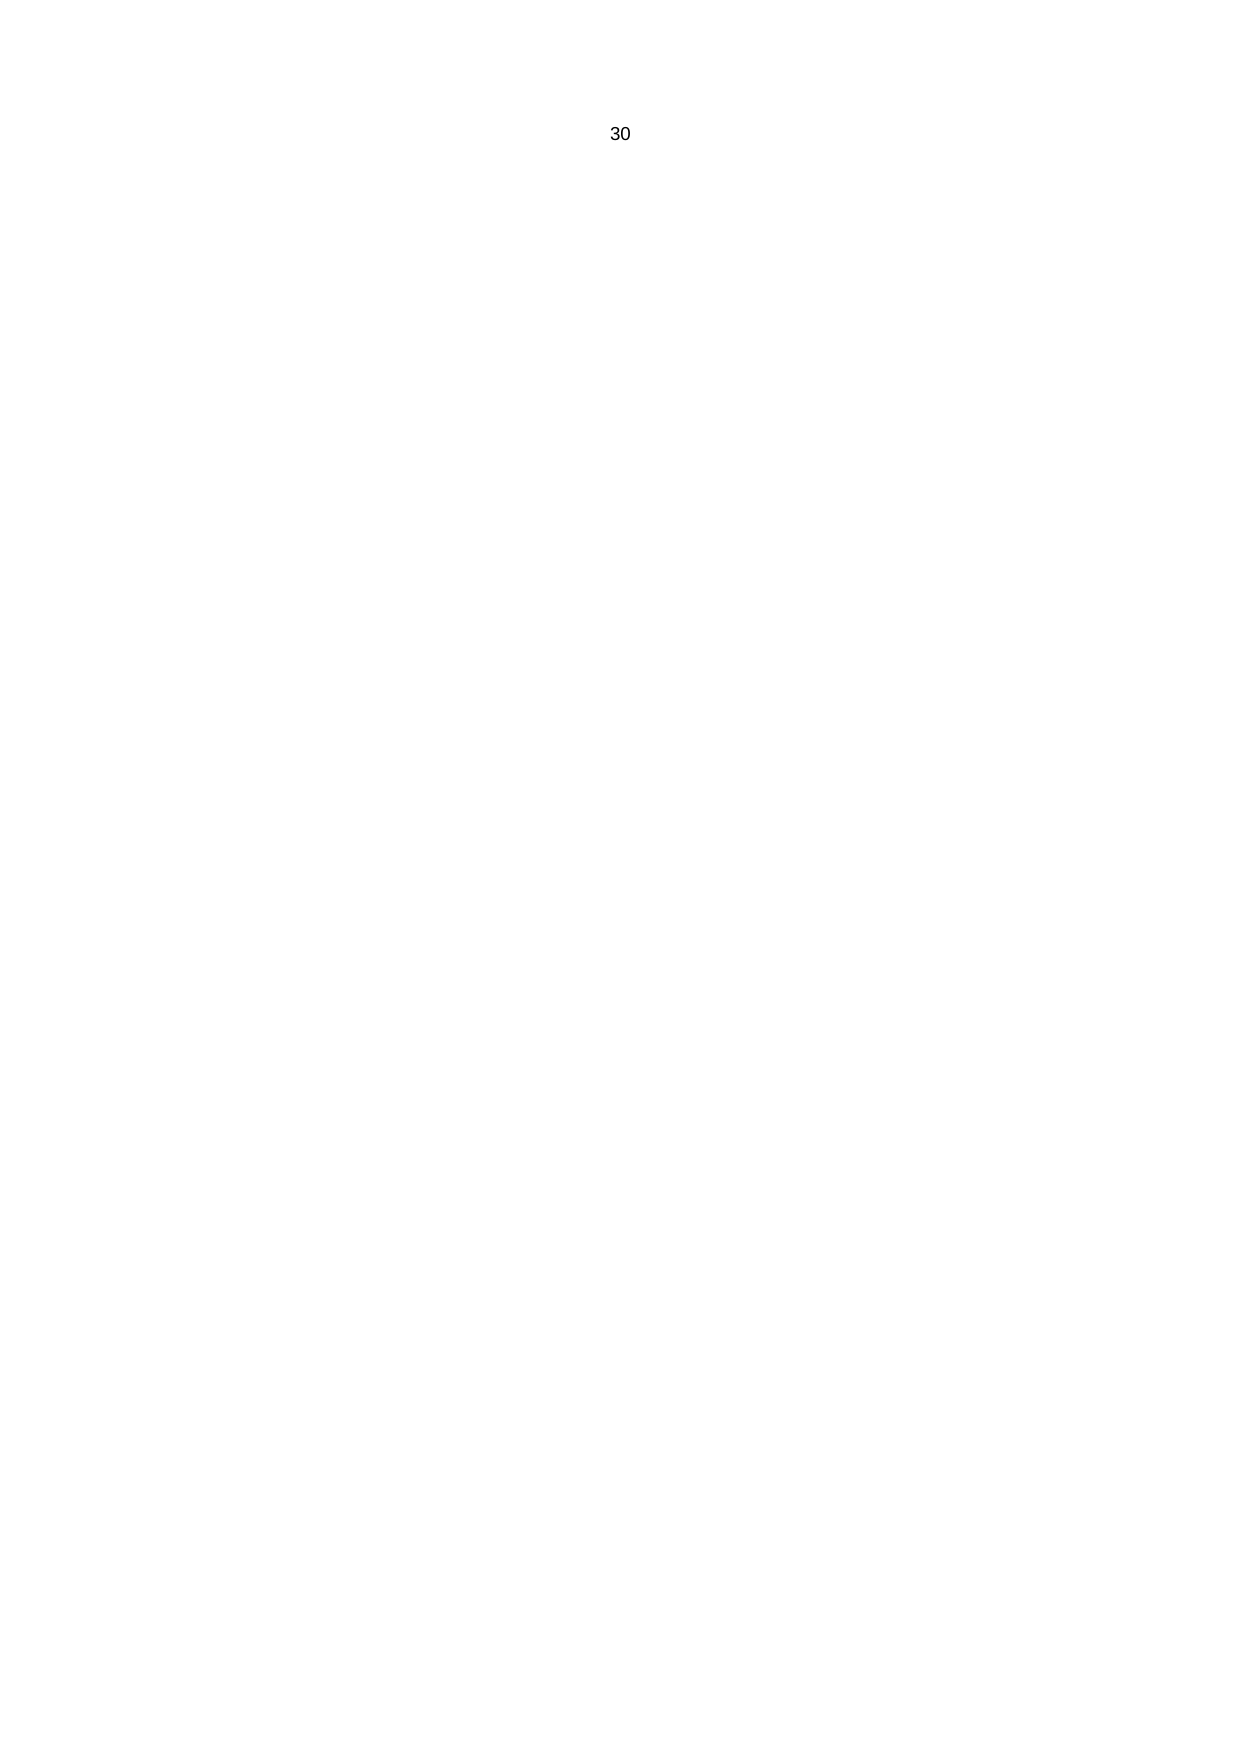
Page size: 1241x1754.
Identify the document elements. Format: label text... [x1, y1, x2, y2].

text 30 [25, 122, 1215, 144]
